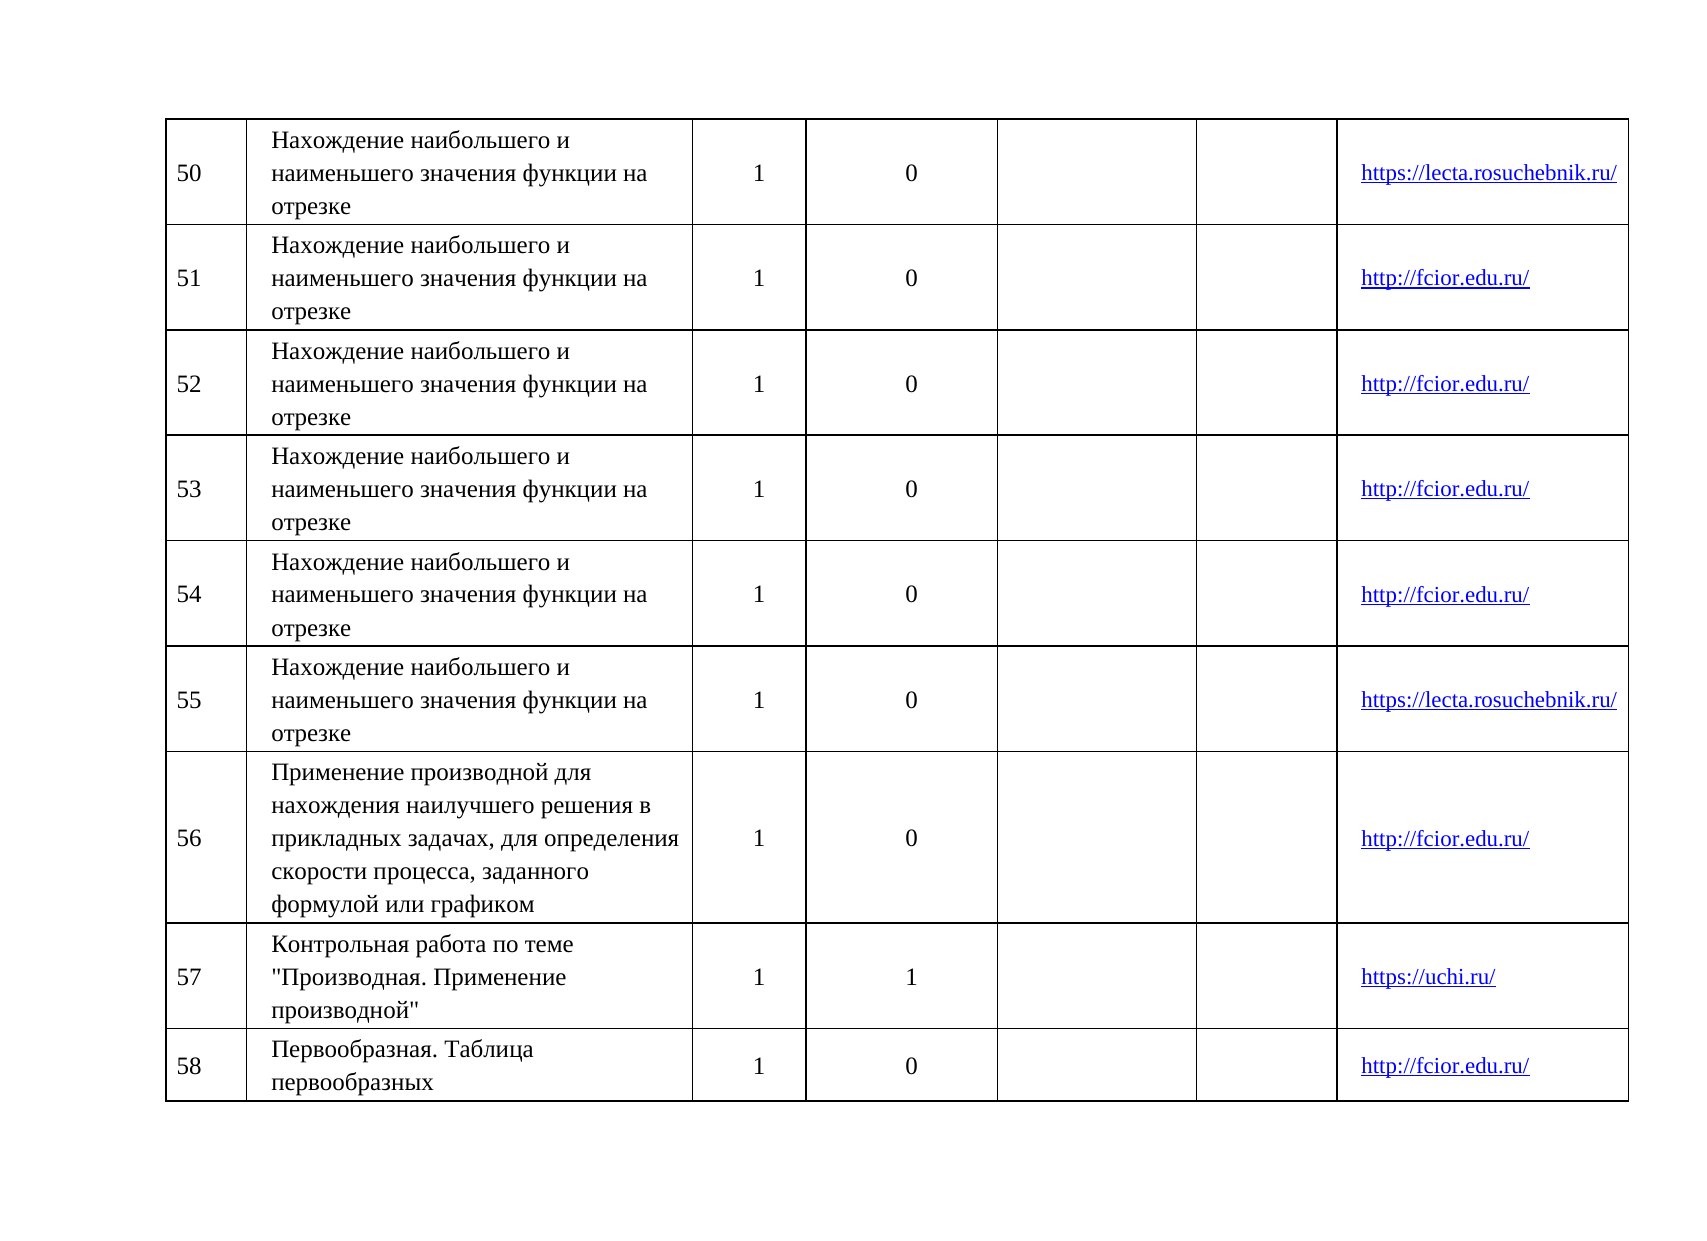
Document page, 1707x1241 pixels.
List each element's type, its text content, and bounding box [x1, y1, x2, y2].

table_cell 1 [693, 120, 805, 223]
table_cell [998, 331, 1196, 434]
table_cell 1 [693, 331, 805, 434]
table_cell http://fcior.edu.ru/ [1338, 331, 1628, 434]
table_cell [998, 225, 1196, 329]
table_cell 51 [167, 225, 246, 329]
table_cell http://fcior.edu.ru/ [1338, 436, 1628, 540]
table_cell 1 [693, 1029, 805, 1100]
table_cell 0 [807, 331, 997, 434]
table_cell 1 [693, 436, 805, 540]
table_cell 0 [807, 436, 997, 540]
table_cell [1197, 225, 1336, 329]
table_cell [998, 752, 1196, 922]
table_cell https://uchi.ru/ [1338, 924, 1628, 1027]
table_cell 0 [807, 752, 997, 922]
table_cell 56 [167, 752, 246, 922]
table_cell Нахождение наибольшего и наименьшего значения функции на отрезке [247, 436, 692, 540]
table_cell 1 [693, 647, 805, 751]
table_cell [1197, 120, 1336, 223]
table_cell Нахождение наибольшего и наименьшего значения функции на отрезке [247, 120, 692, 223]
table_cell [998, 647, 1196, 751]
table_cell 54 [167, 541, 246, 645]
table_cell [998, 541, 1196, 645]
table_cell 55 [167, 647, 246, 751]
table_cell 52 [167, 331, 246, 434]
table_cell Нахождение наибольшего и наименьшего значения функции на отрезке [247, 225, 692, 329]
table_cell 57 [167, 924, 246, 1027]
table_cell Нахождение наибольшего и наименьшего значения функции на отрезке [247, 541, 692, 645]
table_cell 0 [807, 120, 997, 223]
table_cell 1 [693, 225, 805, 329]
table_cell 0 [807, 647, 997, 751]
table_cell [998, 436, 1196, 540]
table_cell 0 [807, 1029, 997, 1100]
table_cell [998, 120, 1196, 223]
table_cell [1197, 752, 1336, 922]
table_cell 50 [167, 120, 246, 223]
table_cell [1197, 924, 1336, 1027]
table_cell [247, 1029, 692, 1100]
table_cell 53 [167, 436, 246, 540]
table_cell [1197, 436, 1336, 540]
table_cell http://fcior.edu.ru/ [1338, 541, 1628, 645]
table_cell [1197, 647, 1336, 751]
table_cell 0 [807, 541, 997, 645]
table_cell Нахождение наибольшего и наименьшего значения функции на отрезке [247, 647, 692, 751]
table_cell [1197, 541, 1336, 645]
table_cell 1 [693, 924, 805, 1027]
table_cell 1 [693, 752, 805, 922]
table_cell https://lecta.rosuchebnik.ru/ [1338, 647, 1628, 751]
table_cell [998, 1029, 1196, 1100]
table_cell Нахождение наибольшего и наименьшего значения функции на отрезке [247, 331, 692, 434]
table_cell https://lecta.rosuchebnik.ru/ [1338, 120, 1628, 223]
table_cell [1197, 331, 1336, 434]
table_cell http://fcior.edu.ru/ [1338, 225, 1628, 329]
table_cell 0 [807, 225, 997, 329]
table_cell http://fcior.edu.ru/ [1338, 1029, 1628, 1100]
table_cell 1 [693, 541, 805, 645]
table_cell Контрольная работа по теме "Производная. Применение производной" [247, 924, 692, 1027]
table_cell [1197, 1029, 1336, 1100]
table_cell Применение производной для нахождения наилучшего решения в прикладных задачах, для определения скорости процесса, заданного формулой или графиком [247, 752, 692, 922]
table_cell 58 [167, 1029, 246, 1100]
table_cell 1 [807, 924, 997, 1027]
table_cell http://fcior.edu.ru/ [1338, 752, 1628, 922]
table_cell [998, 924, 1196, 1027]
